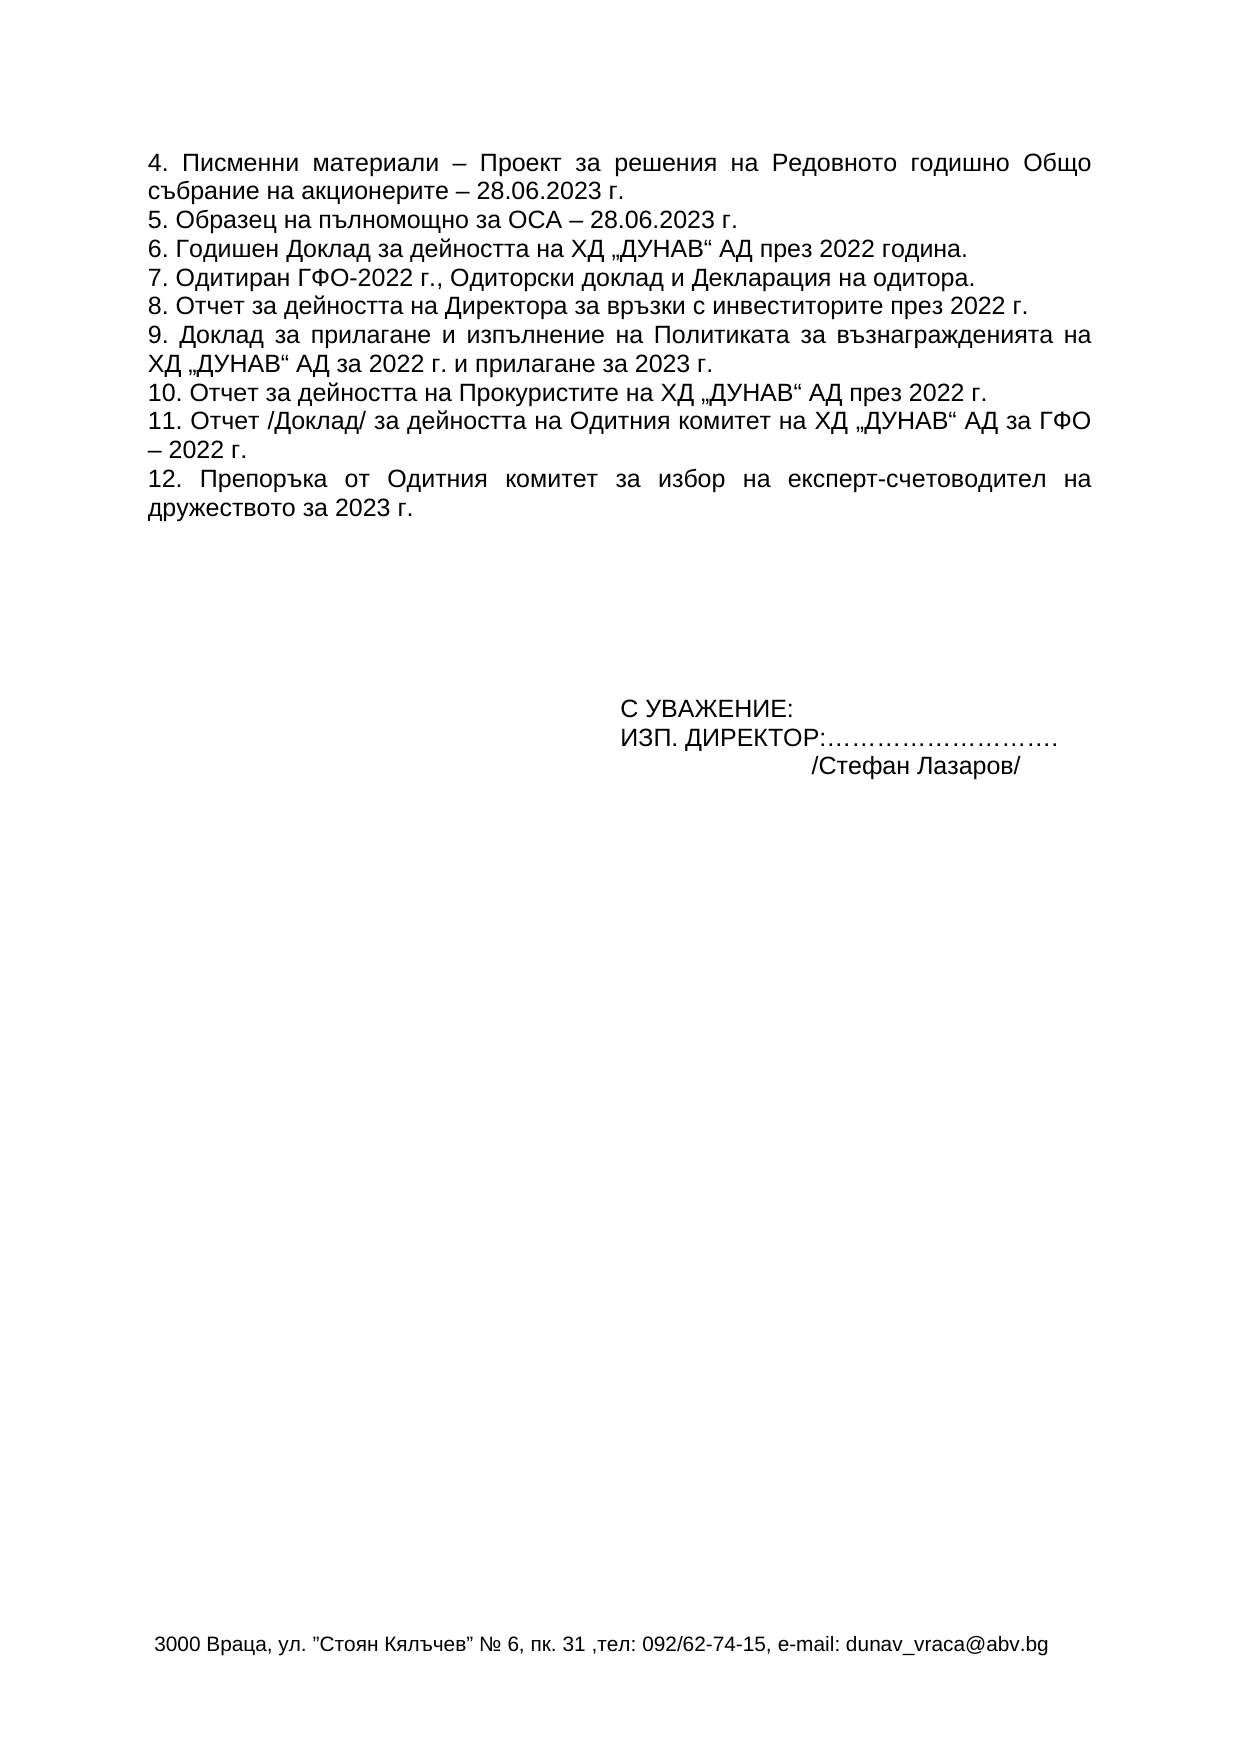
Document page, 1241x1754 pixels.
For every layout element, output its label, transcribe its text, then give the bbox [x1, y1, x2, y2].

text 8. Отчет за дейността на Директора за връзки с инвеститорите през 2022 г. [148, 291, 1093, 320]
text 6. Годишен Доклад за дейността на ХД „ДУНАВ“ АД през 2022 година. [148, 234, 1093, 263]
text 10. Отчет за дейността на Прокуристите на ХД „ДУНАВ“ АД през 2022 г. [148, 378, 1093, 406]
text ИЗП. ДИРЕКТОР:………………………. [148, 723, 1093, 751]
text 9. Доклад за прилагане и изпълнение на Политиката за възнагражденията на ХД „ДУНАВ“ АД за 2022 г. и прилагане за 2023 г. [148, 320, 1093, 378]
text /Стефан Лазаров/ [148, 751, 1093, 780]
text 11. Отчет /Доклад/ за дейността на Одитния комитет на ХД „ДУНАВ“ АД за ГФО – 2022 г. [148, 406, 1093, 464]
text 5. Образец на пълномощно за ОСА – 28.06.2023 г. [148, 205, 1093, 234]
text 7. Одитиран ГФО-2022 г., Одиторски доклад и Декларация на одитора. [148, 263, 1093, 291]
text 12. Препоръка от Одитния комитет за избор на експерт-счетоводител на дружеството за 2023 г. [148, 464, 1093, 521]
text С УВАЖЕНИЕ: [148, 694, 1093, 723]
text 4. Писменни материали – Проект за решения на Редовното годишно Общо събрание на акционерите – 28.06.2023 г. [148, 148, 1093, 205]
